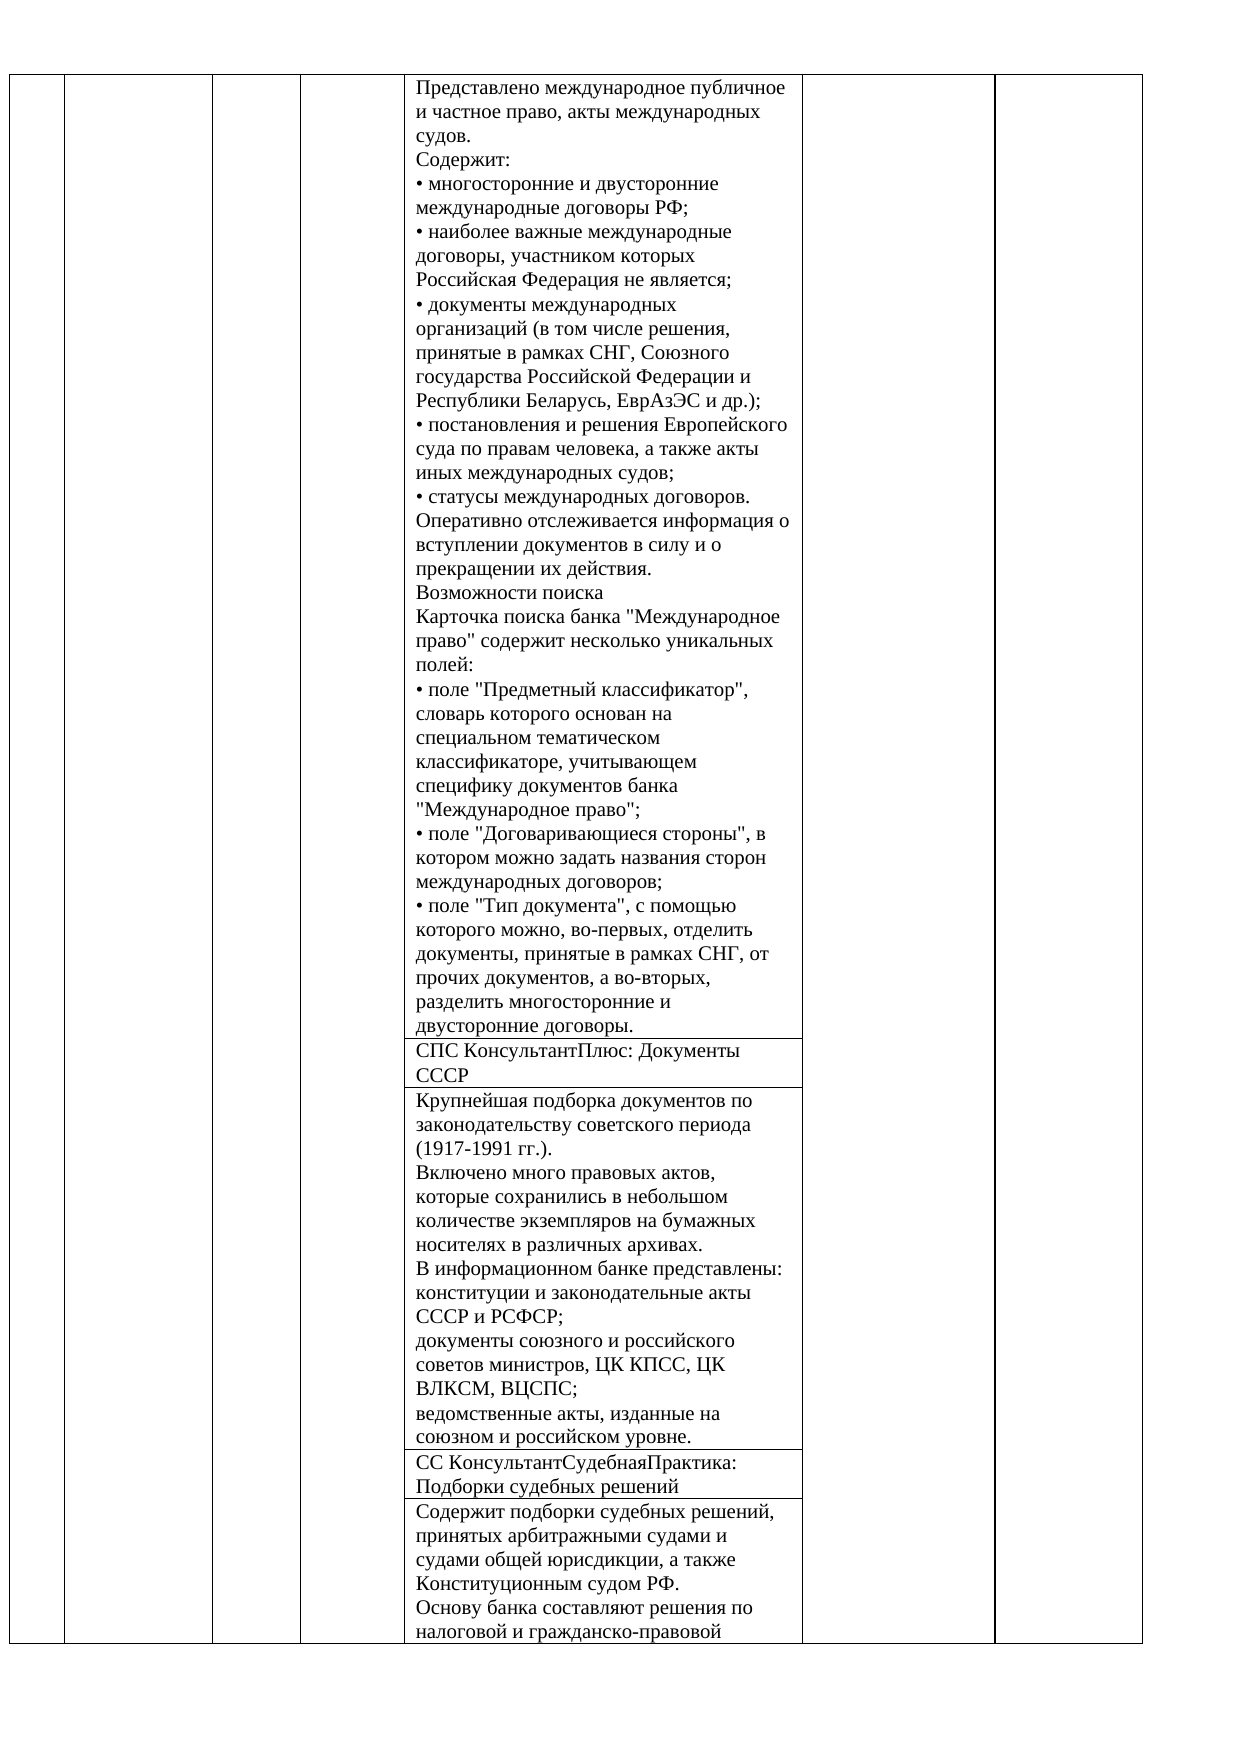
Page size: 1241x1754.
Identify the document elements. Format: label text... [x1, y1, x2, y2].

table_cell СС КонсультантСудебнаяПрактика: Подборки судебных решений [405, 1450, 802, 1498]
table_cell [405, 75, 802, 1037]
table_cell Крупнейшая подборка документов по законодательству советского периода (1917-1991 гг.). Включено много правовых актов, которые сохранились в небольшом количестве экземпляров на бумажных носителях в различных архивах. В информационном банке представлены: конституции и законодательные акты СССР и РСФСР; документы союзного и российского советов министров, ЦК КПСС, ЦК ВЛКСМ, ВЦСПС; ведомственные акты, изданные на союзном и российском уровне. [405, 1088, 802, 1448]
table_cell СПС КонсультантПлюс: Документы СССР [405, 1039, 802, 1087]
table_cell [405, 1499, 802, 1643]
